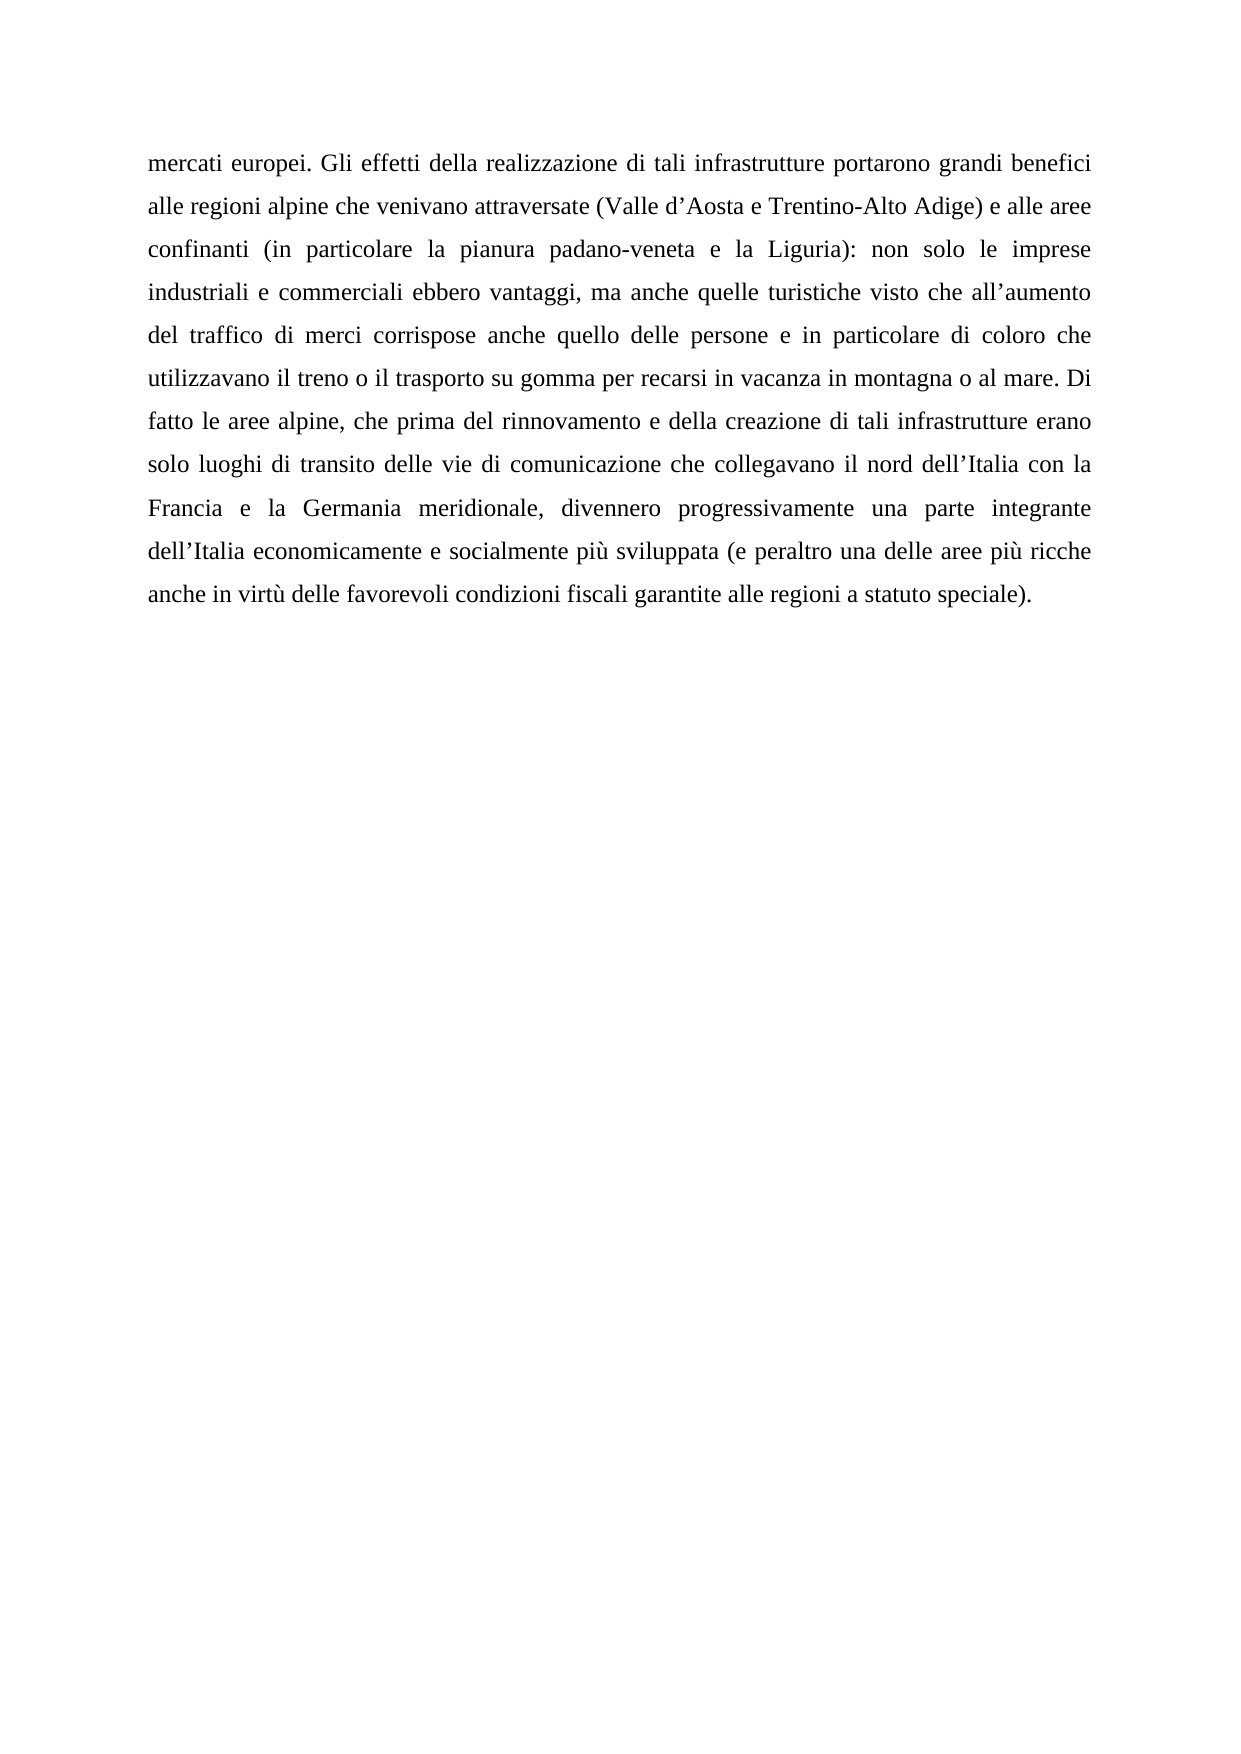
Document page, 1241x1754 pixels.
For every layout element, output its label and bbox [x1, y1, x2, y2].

text [148, 148, 1093, 608]
